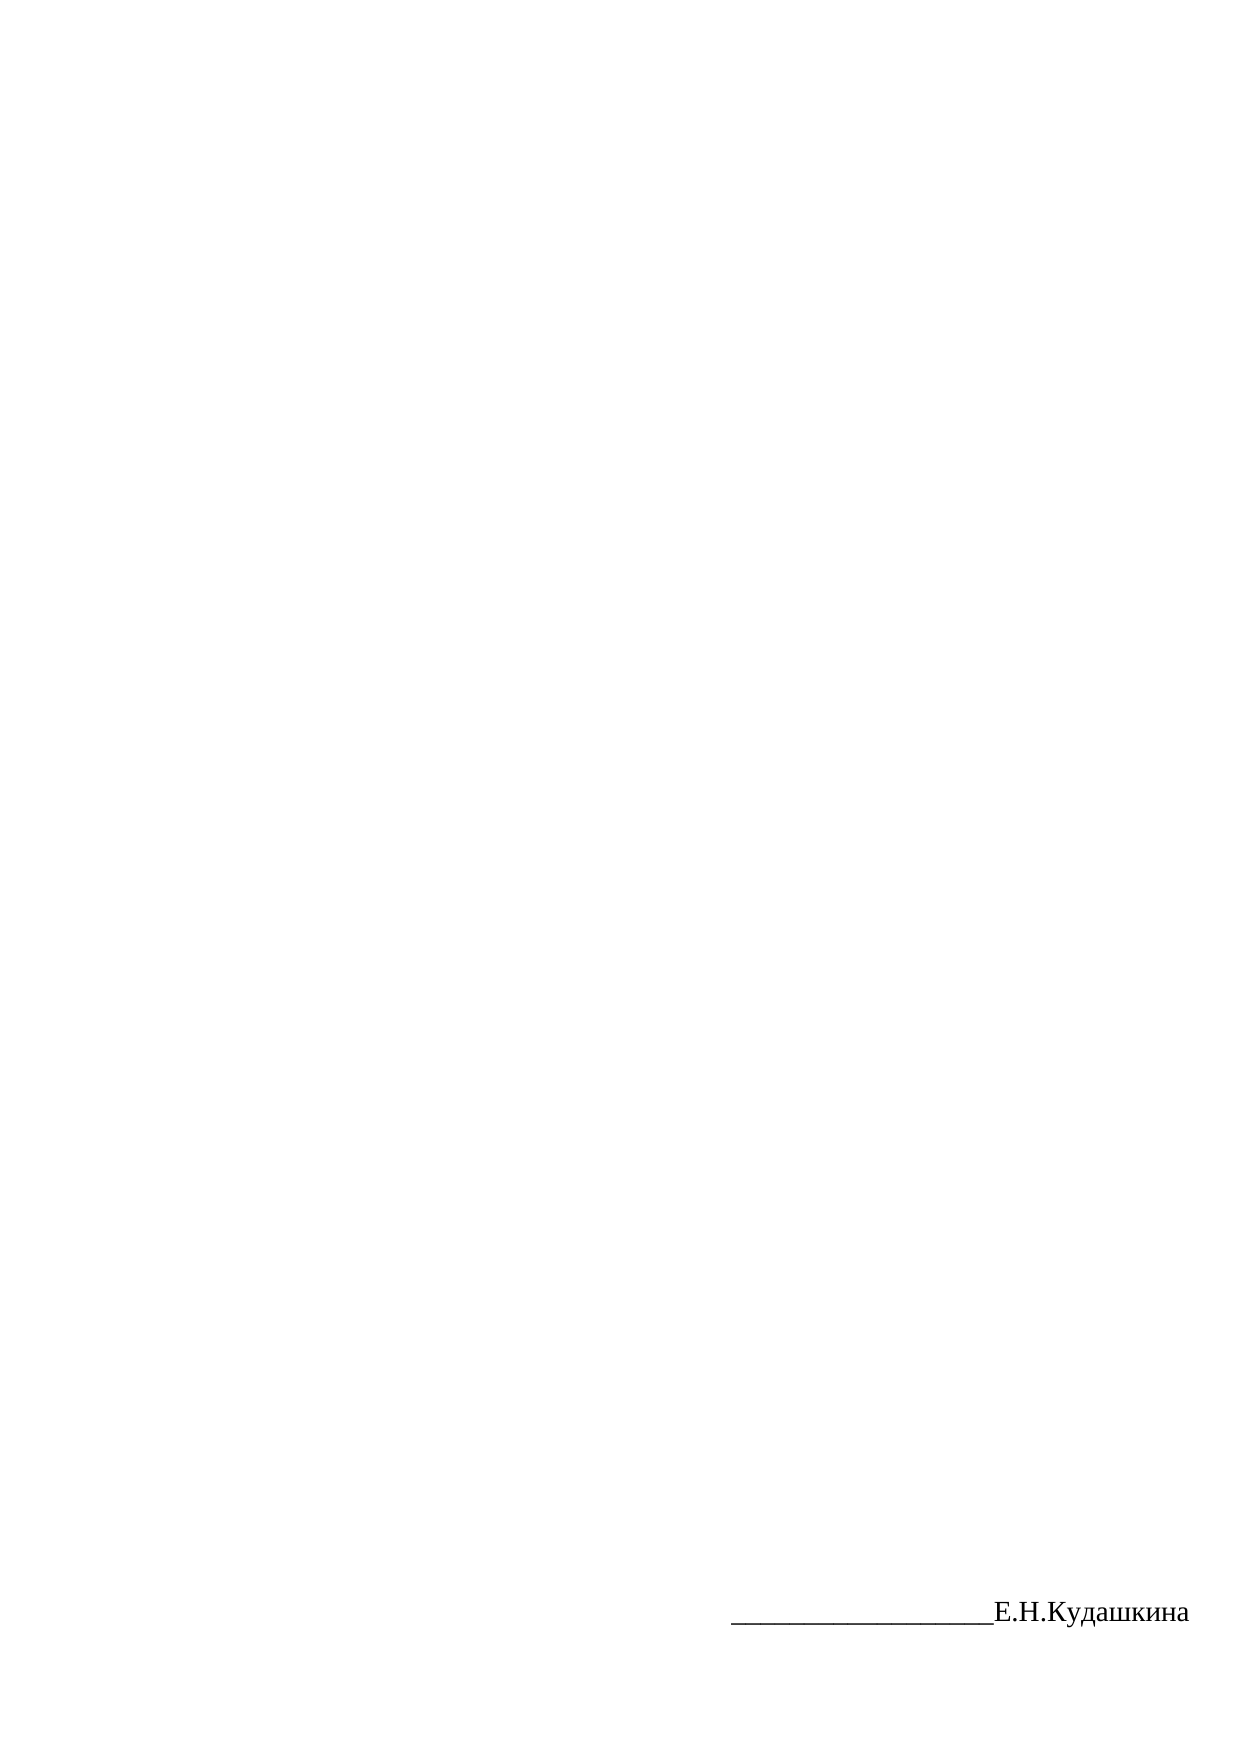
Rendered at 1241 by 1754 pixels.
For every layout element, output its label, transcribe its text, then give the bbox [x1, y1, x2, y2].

text __________________Е.Н.Кудашкина [148, 1594, 1196, 1627]
